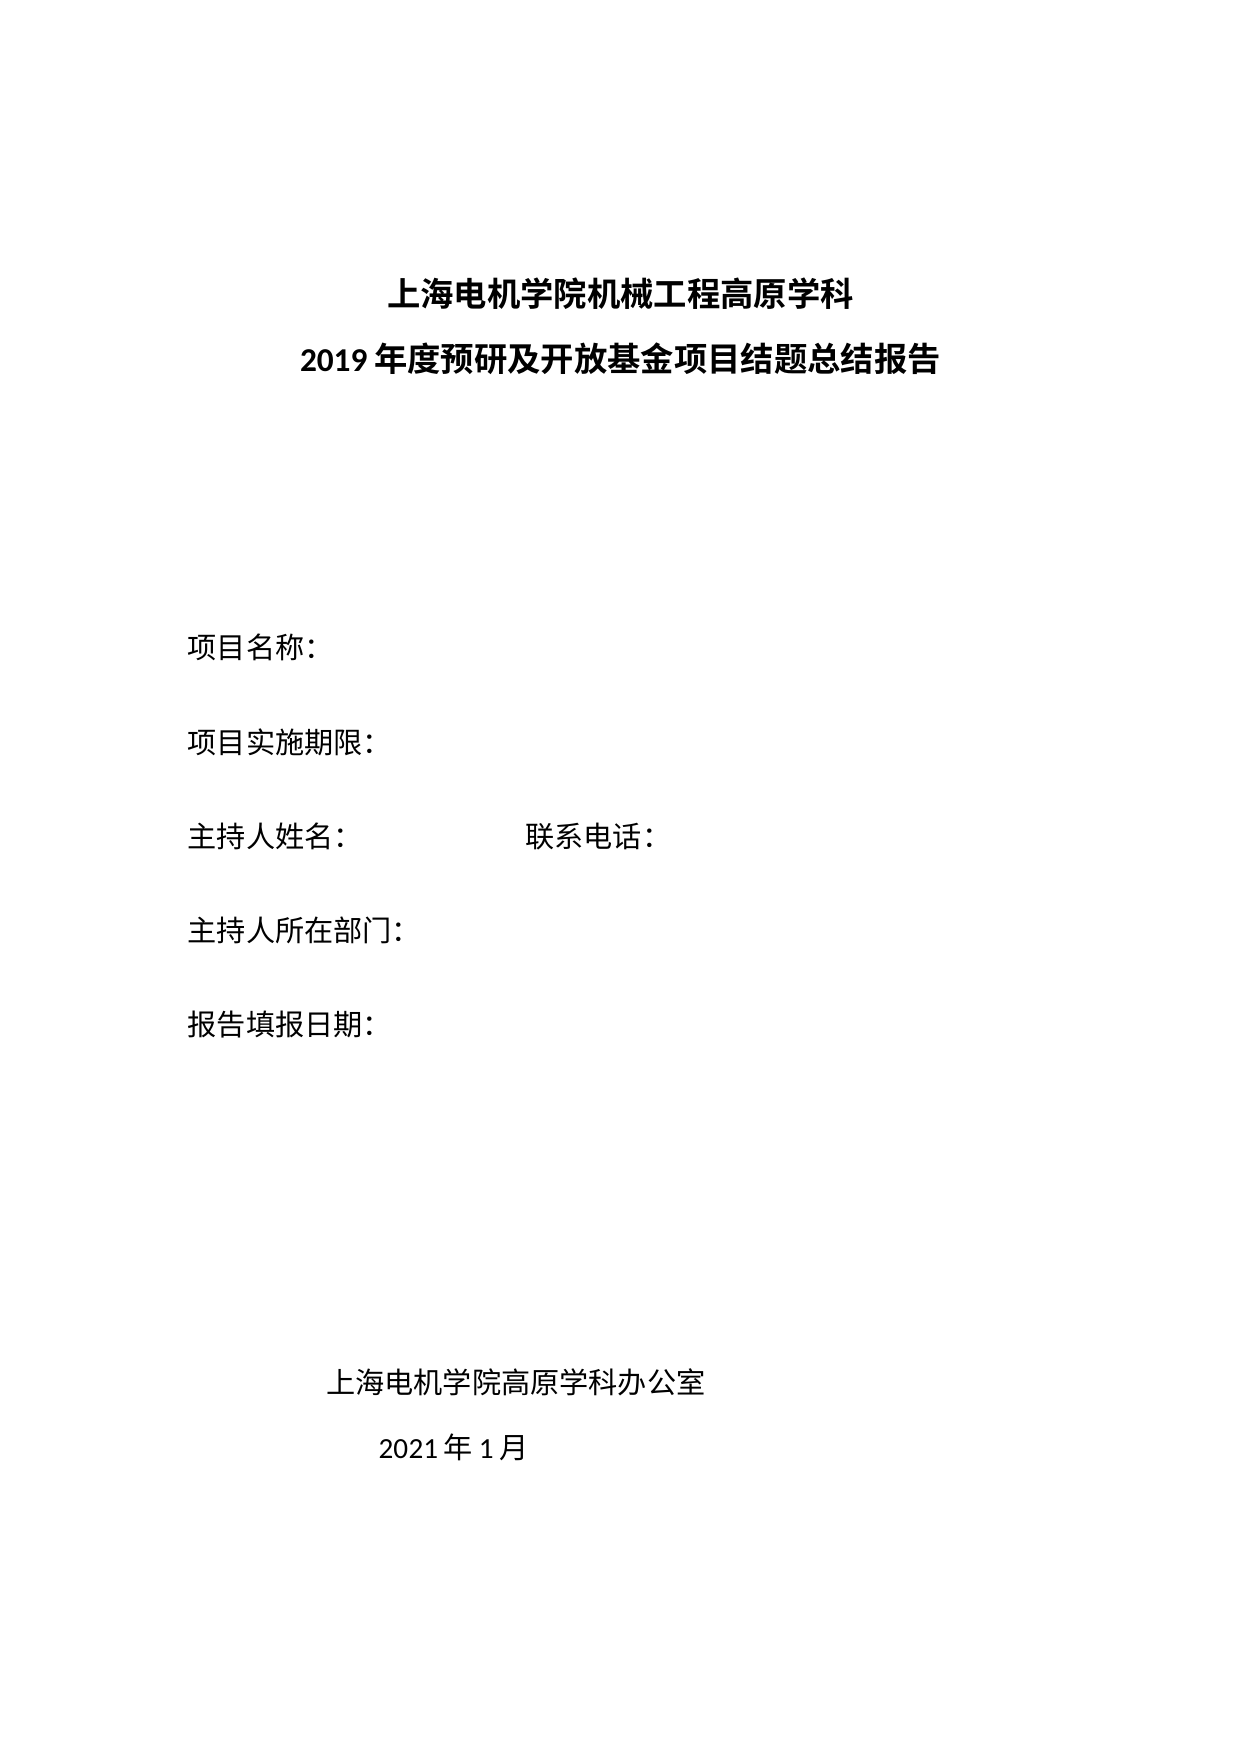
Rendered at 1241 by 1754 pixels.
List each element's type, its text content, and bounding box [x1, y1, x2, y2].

text 上海电机学院高原学科办公室 [187, 1348, 1053, 1413]
text 项目实施期限： [187, 708, 1053, 773]
text 报告填报日期： [187, 990, 1053, 1055]
text 项目名称： [187, 614, 1053, 679]
text 2019年度预研及开放基金项目结题总结报告 [187, 324, 1053, 389]
text 上海电机学院机械工程高原学科 [187, 259, 1053, 324]
text 2021年1月 [187, 1413, 1053, 1478]
text 主持人姓名： 联系电话： [187, 802, 1053, 867]
text 主持人所在部门： [187, 896, 1053, 961]
